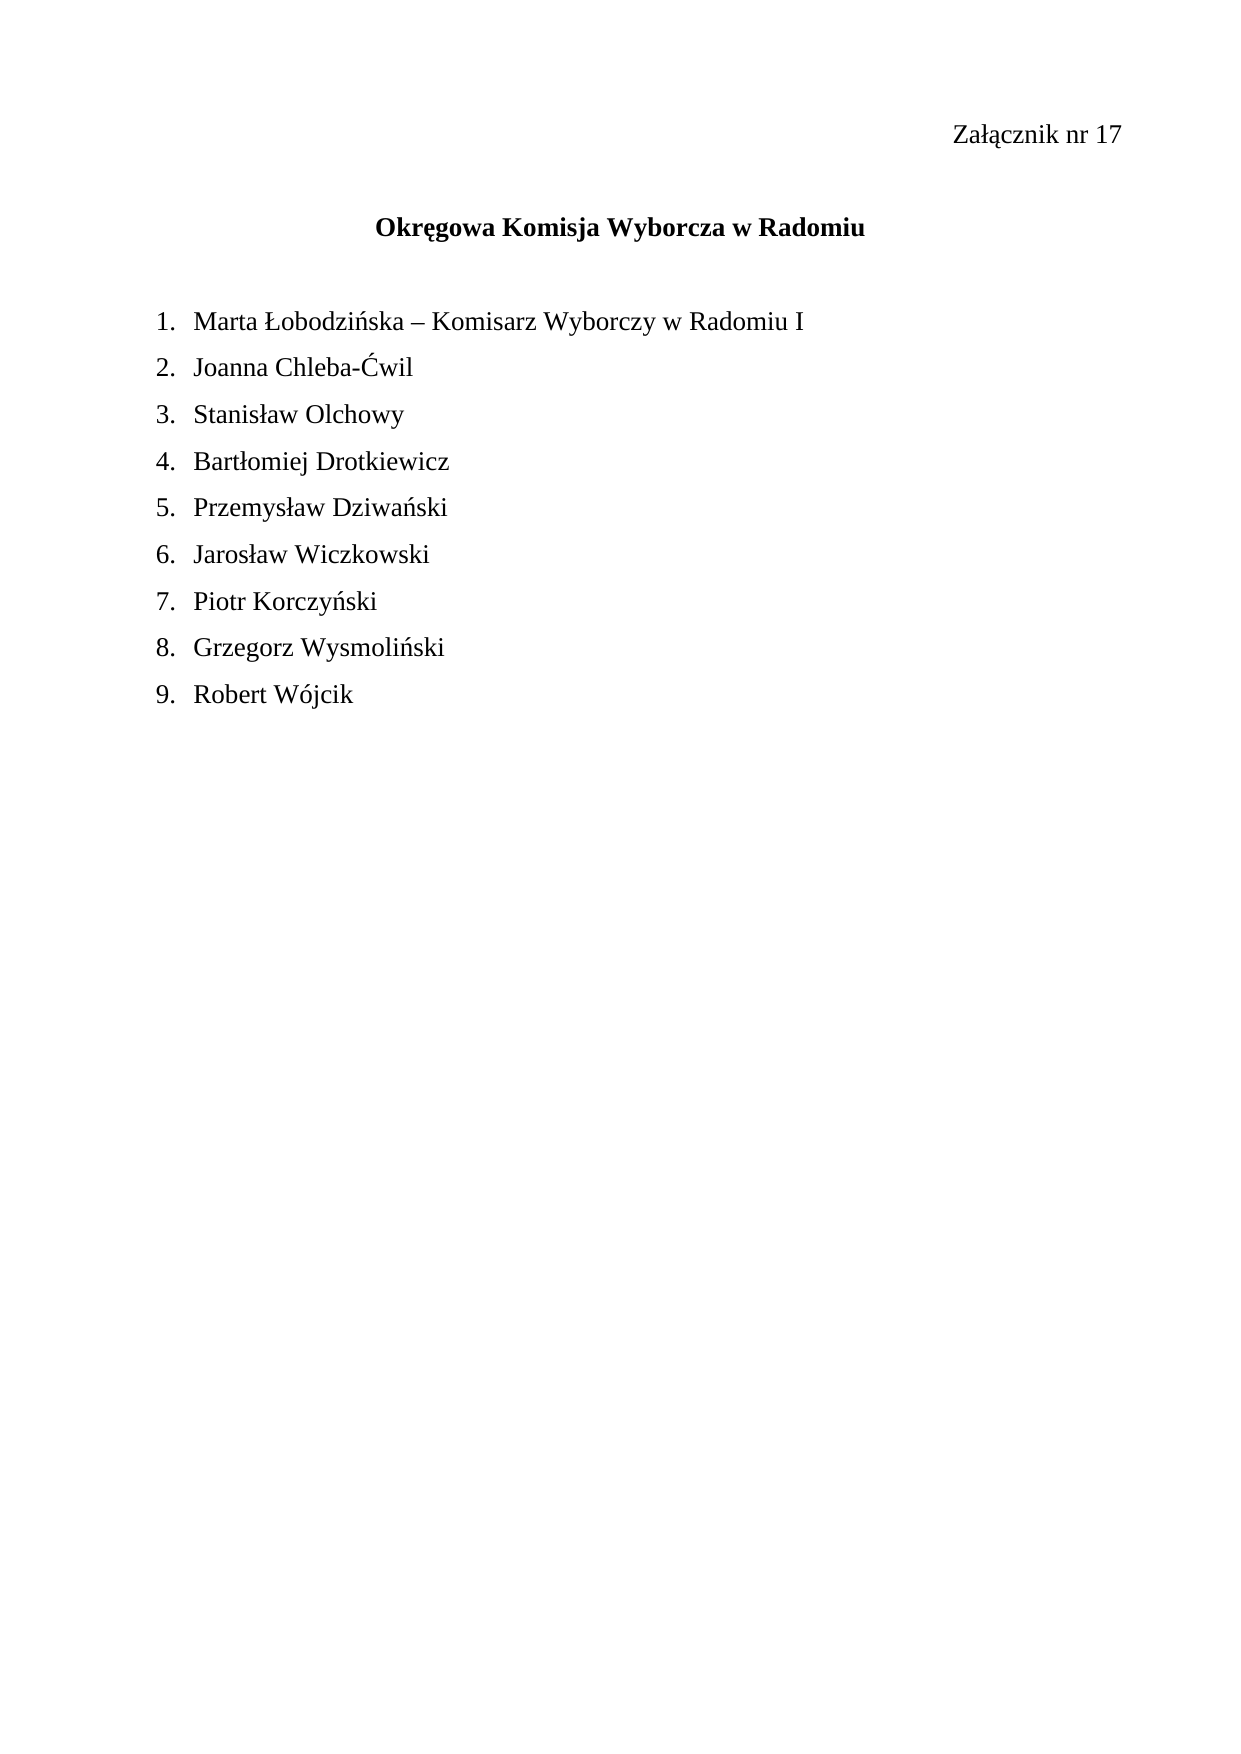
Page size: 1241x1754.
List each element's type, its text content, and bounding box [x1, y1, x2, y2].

list Robert Wójcik [156, 678, 1122, 709]
list Marta Łobodzińska – Komisarz Wyborczy w Radomiu I [156, 305, 1122, 336]
list Piotr Korczyński [156, 585, 1122, 616]
list Joanna Chleba-Ćwil [156, 351, 1122, 383]
list Bartłomiej Drotkiewicz [156, 445, 1122, 476]
list Jarosław Wiczkowski [156, 538, 1122, 569]
list Przemysław Dziwański [156, 491, 1122, 523]
list Grzegorz Wysmoliński [156, 631, 1122, 663]
list Stanisław Olchowy [156, 398, 1122, 429]
text Załącznik nr 17 [118, 118, 1122, 149]
text Okręgowa Komisja Wyborcza w Radomiu [118, 211, 1122, 243]
